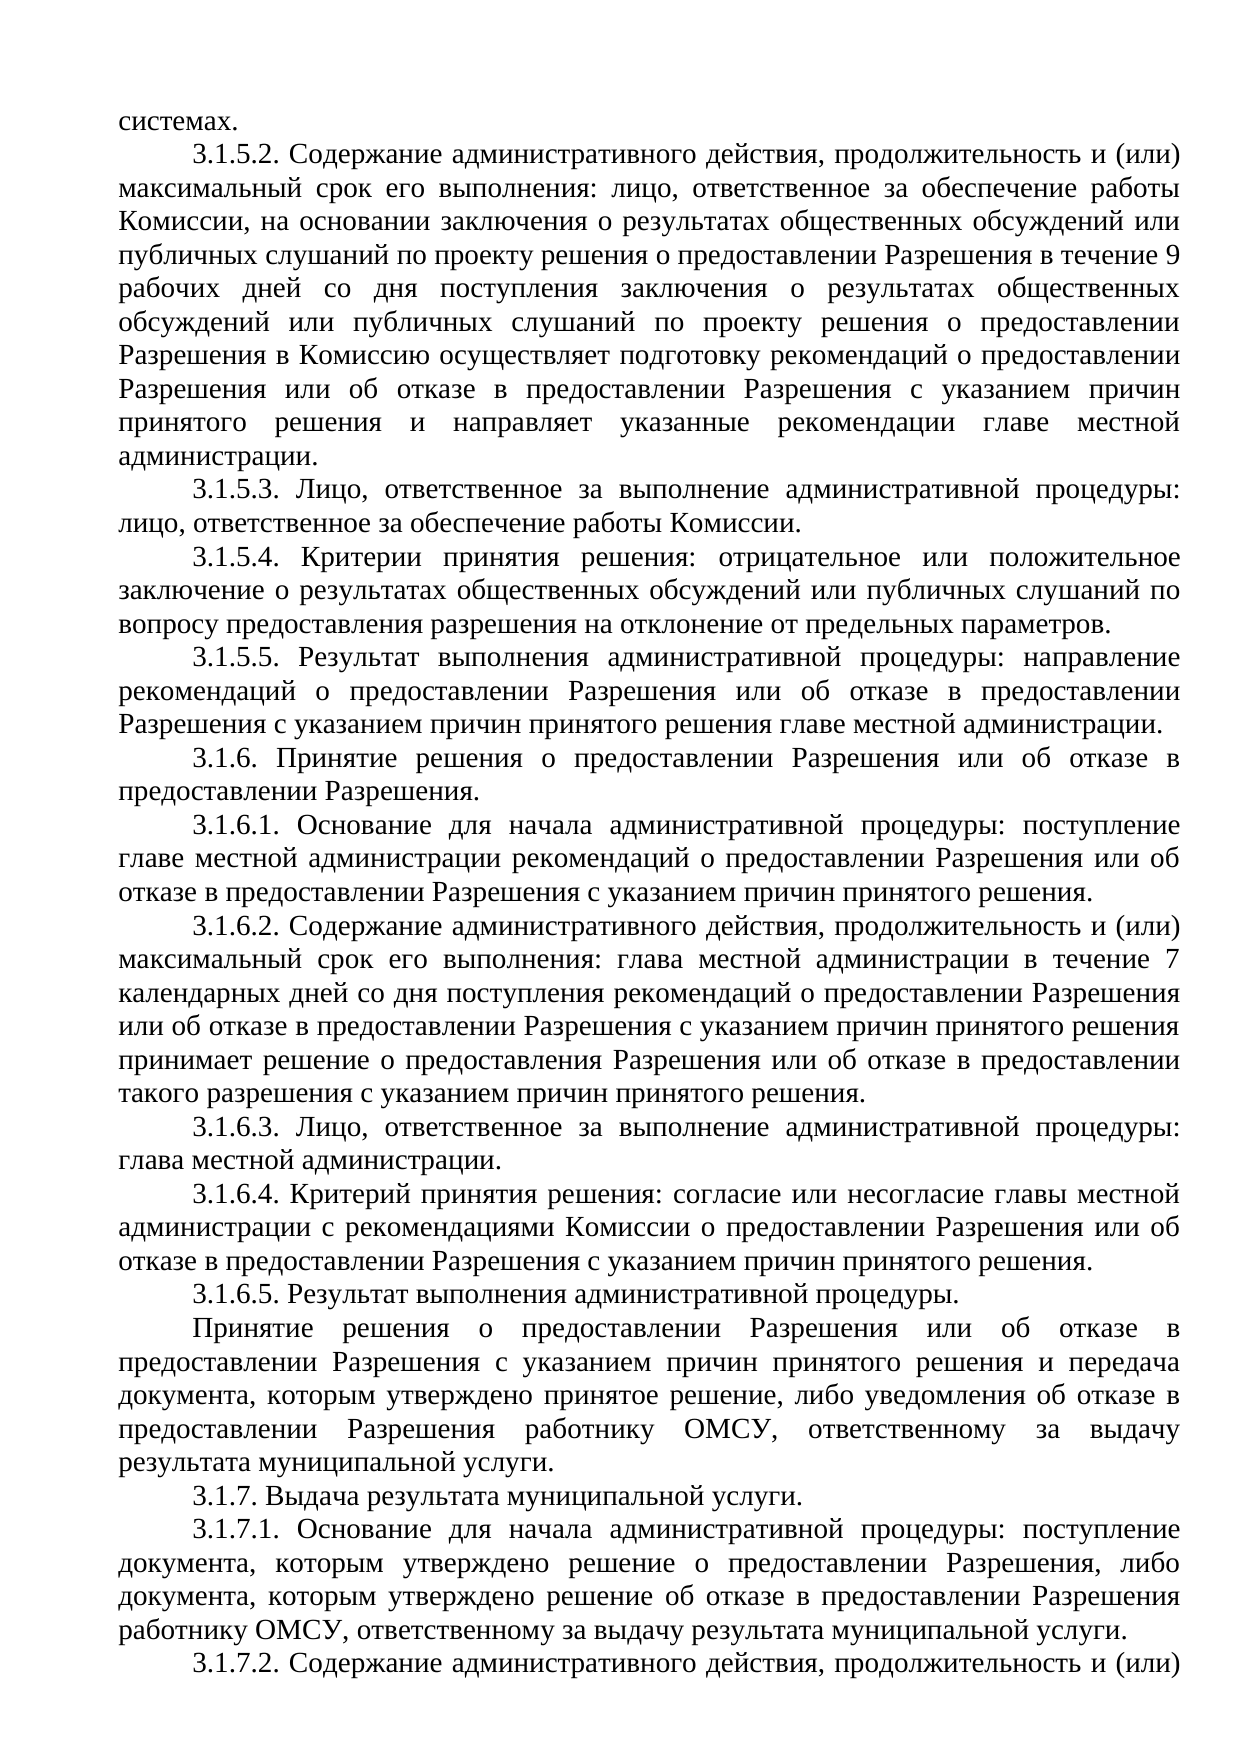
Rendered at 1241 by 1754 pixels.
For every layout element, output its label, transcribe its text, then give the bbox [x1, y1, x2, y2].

text 3.1.5.2. Содержание административного действия, продолжительность и (или) максимальный срок его выполнения: лицо, ответственное за обеспечение работы Комиссии, на основании заключения о результатах общественных обсуждений или публичных слушаний по проекту решения о предоставлении Разрешения в течение 9 рабочих дней со дня поступления заключения о результатах общественных обсуждений или публичных слушаний по проекту решения о предоставлении Разрешения в Комиссию осуществляет подготовку рекомендаций о предоставлении Разрешения или об отказе в предоставлении Разрешения с указанием причин принятого решения и направляет указанные рекомендации главе местной администрации. [118, 136, 1181, 472]
text 3.1.6.2. Содержание административного действия, продолжительность и (или) максимальный срок его выполнения: глава местной администрации в течение 7 календарных дней со дня поступления рекомендаций о предоставлении Разрешения или об отказе в предоставлении Разрешения с указанием причин принятого решения принимает решение о предоставления Разрешения или об отказе в предоставлении такого разрешения с указанием причин принятого решения. [118, 908, 1181, 1109]
text Принятие решения о предоставлении Разрешения или об отказе в предоставлении Разрешения с указанием причин принятого решения и передача документа, которым утверждено принятое решение, либо уведомления об отказе в предоставлении Разрешения работнику ОМСУ, ответственному за выдачу результата муниципальной услуги. [118, 1310, 1181, 1478]
text 3.1.6.5. Результат выполнения административной процедуры. [118, 1277, 1181, 1310]
text 3.1.6.1. Основание для начала административной процедуры: поступление главе местной администрации рекомендаций о предоставлении Разрешения или об отказе в предоставлении Разрешения с указанием причин принятого решения. [118, 807, 1181, 908]
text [118, 1646, 1181, 1679]
text 3.1.7. Выдача результата муниципальной услуги. [118, 1478, 1181, 1511]
text 3.1.6. Принятие решения о предоставлении Разрешения или об отказе в предоставлении Разрешения. [118, 740, 1181, 807]
text 3.1.5.5. Результат выполнения административной процедуры: направление рекомендаций о предоставлении Разрешения или об отказе в предоставлении Разрешения с указанием причин принятого решения главе местной администрации. [118, 639, 1181, 740]
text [118, 103, 1181, 136]
text 3.1.5.3. Лицо, ответственное за выполнение административной процедуры: лицо, ответственное за обеспечение работы Комиссии. [118, 472, 1181, 539]
text 3.1.6.4. Критерий принятия решения: согласие или несогласие главы местной администрации с рекомендациями Комиссии о предоставлении Разрешения или об отказе в предоставлении Разрешения с указанием причин принятого решения. [118, 1176, 1181, 1277]
text 3.1.5.4. Критерии принятия решения: отрицательное или положительное заключение о результатах общественных обсуждений или публичных слушаний по вопросу предоставления разрешения на отклонение от предельных параметров. [118, 539, 1181, 639]
text 3.1.6.3. Лицо, ответственное за выполнение административной процедуры: глава местной администрации. [118, 1109, 1181, 1176]
text 3.1.7.1. Основание для начала административной процедуры: поступление документа, которым утверждено решение о предоставлении Разрешения, либо документа, которым утверждено решение об отказе в предоставлении Разрешения работнику ОМСУ, ответственному за выдачу результата муниципальной услуги. [118, 1511, 1181, 1646]
